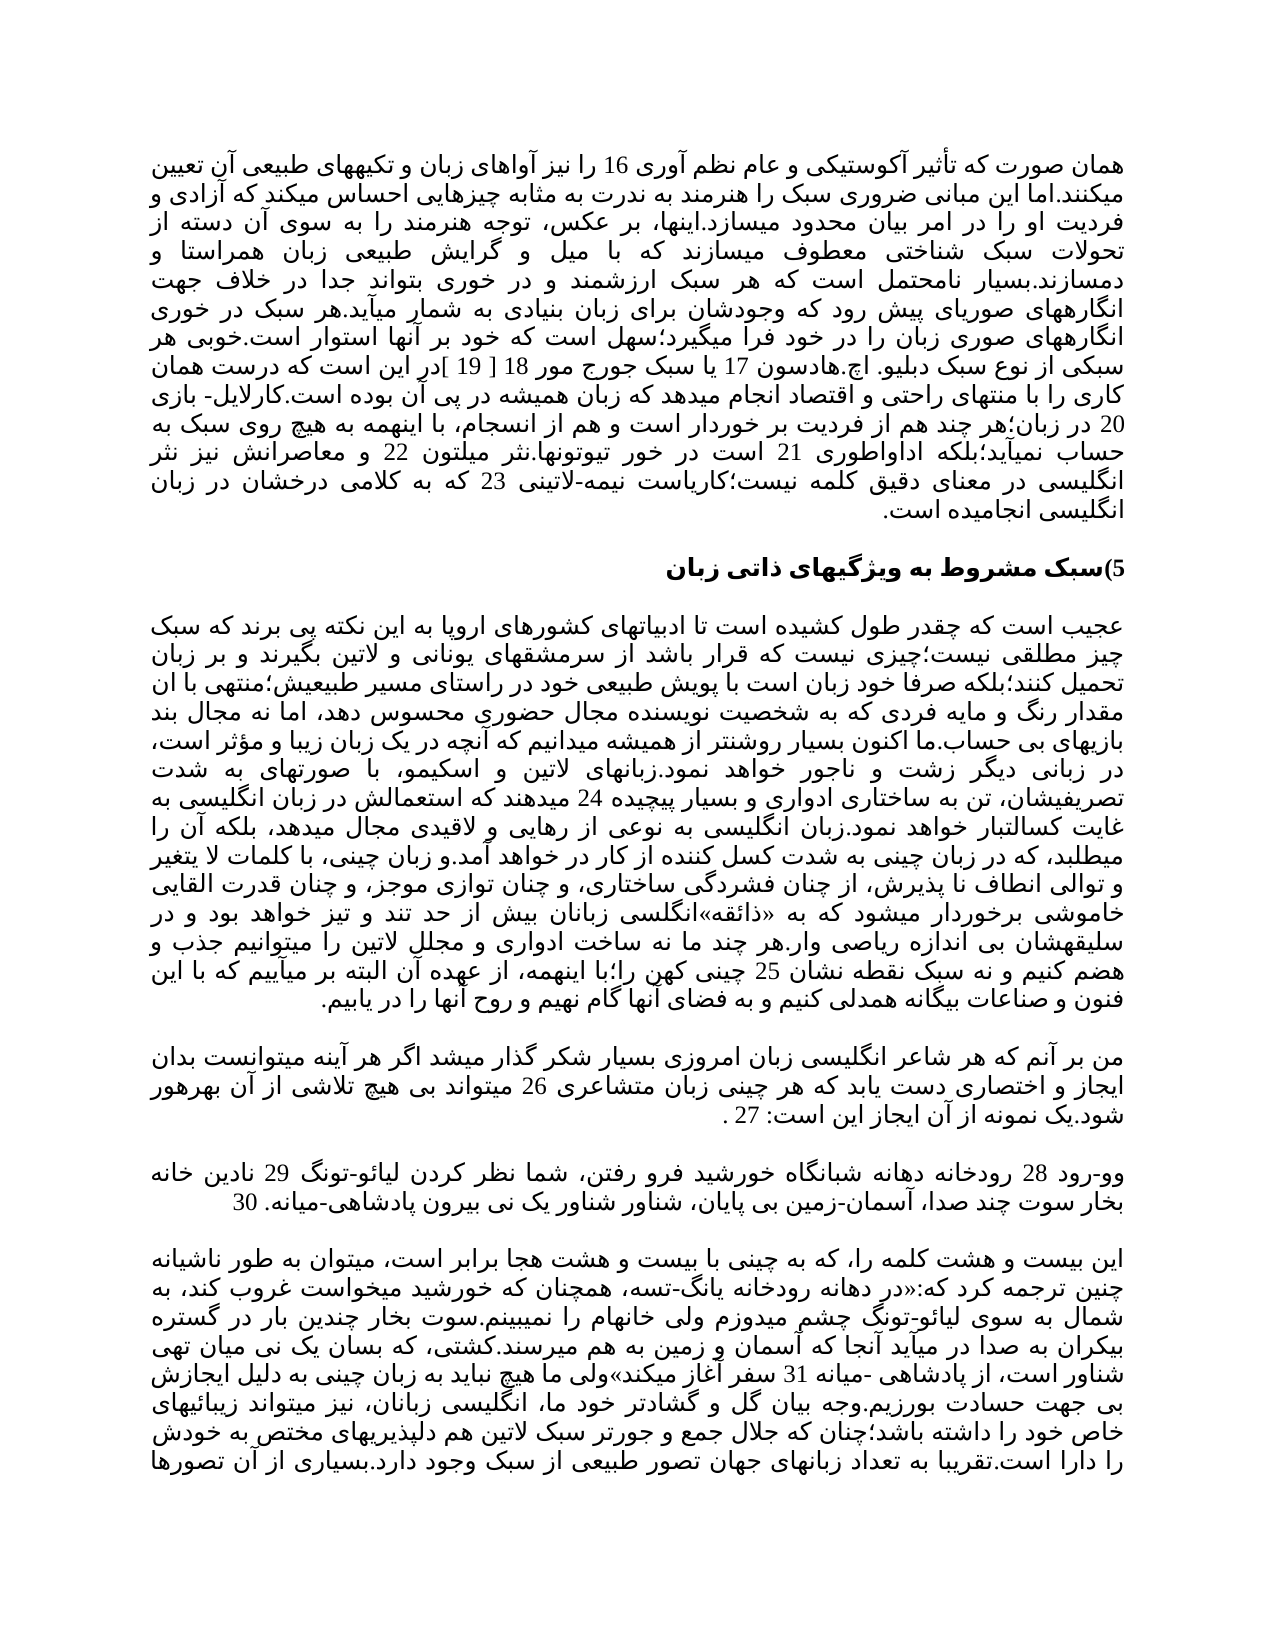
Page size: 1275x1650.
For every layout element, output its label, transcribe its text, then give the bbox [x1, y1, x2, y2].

text وو-رود 28 رودخانه دهانه شبانگاه خورشید فرو رفتن، شما نظر کردن لیائو-تونگ 29 نادین خانه بخار سوت چند صدا، آسمان-زمین بی پایان، شناور شناور یک نی بیرون پادشاهی-میانه. 30 [150, 1158, 1125, 1215]
text عجیب است که چقدر طول کشیده است تا ادبیاتهای کشورهای اروپا به این نکته پی برند که سبک چیز مطلقی نیست؛چیزی نیست که قرار باشد از سرمشقهای یونانی و لاتین بگیرند و بر زبان تحمیل کنند؛بلکه صرفا خود زبان است با پویش طبیعی خود در راستای مسیر طبیعیش؛منتهی با ان مقدار رنگ و مایه فردی که به شخصیت نویسنده مجال حضوری محسوس دهد، اما نه مجال بند بازیهای بی حساب.ما اکنون بسیار روشن‏تر از همیشه می‏دانیم که آنچه در یک زبان زیبا و مؤثر است، در زبانی دیگر زشت و ناجور خواهد نمود.زبانهای لاتین و اسکیمو، با صورتهای به شدت تصریفیشان، تن به ساختاری ادواری و بسیار پیچیده 24 می‏دهند که استعمالش در زبان انگلیسی به غایت کسالت‏بار خواهد نمود.زبان انگلیسی به نوعی از رهایی و لاقیدی مجال می‏دهد، بلکه آن را می‏طلبد، که در زبان چینی به شدت کسل کننده از کار در خواهد آمد.و زبان چینی، با کلمات لا یتغیر و توالی انطاف نا پذیرش، از چنان فشردگی ساختاری، و چنان توازی موجز، و چنان قدرت القایی خاموشی برخوردار می‏شود که به «ذائقه»انگلسی زبانان بیش از حد تند و تیز خواهد بود و در سلیقه‏شان بی اندازه ریاصی وار.هر چند ما نه ساخت ادواری و مجلل لاتین را می‏توانیم جذب و هضم کنیم و نه سبک نقطه نشان 25 چینی کهن را؛با اینهمه، از عهده آن البته بر می‏آییم که با این فنون و صناعات بیگانه همدلی کنیم و به فضای آنها گام نهیم و روح آنها را در یابیم. [150, 611, 1125, 1013]
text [150, 150, 1125, 524]
text 5)سبک مشروط به ویژگیهای ذاتی زبان [150, 553, 1125, 582]
text من بر آنم که هر شاعر انگلیسی زبان امروزی بسیار شکر گذار می‏شد اگر هر آینه می‏توانست بدان ایجاز و اختصاری دست یابد که هر چینی زبان متشاعری 26 می‏تواند بی هیچ تلاشی از آن بهره‏ور شود.یک نمونه از آن ایجاز این است: 27 . [150, 1042, 1125, 1129]
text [150, 1244, 1125, 1474]
